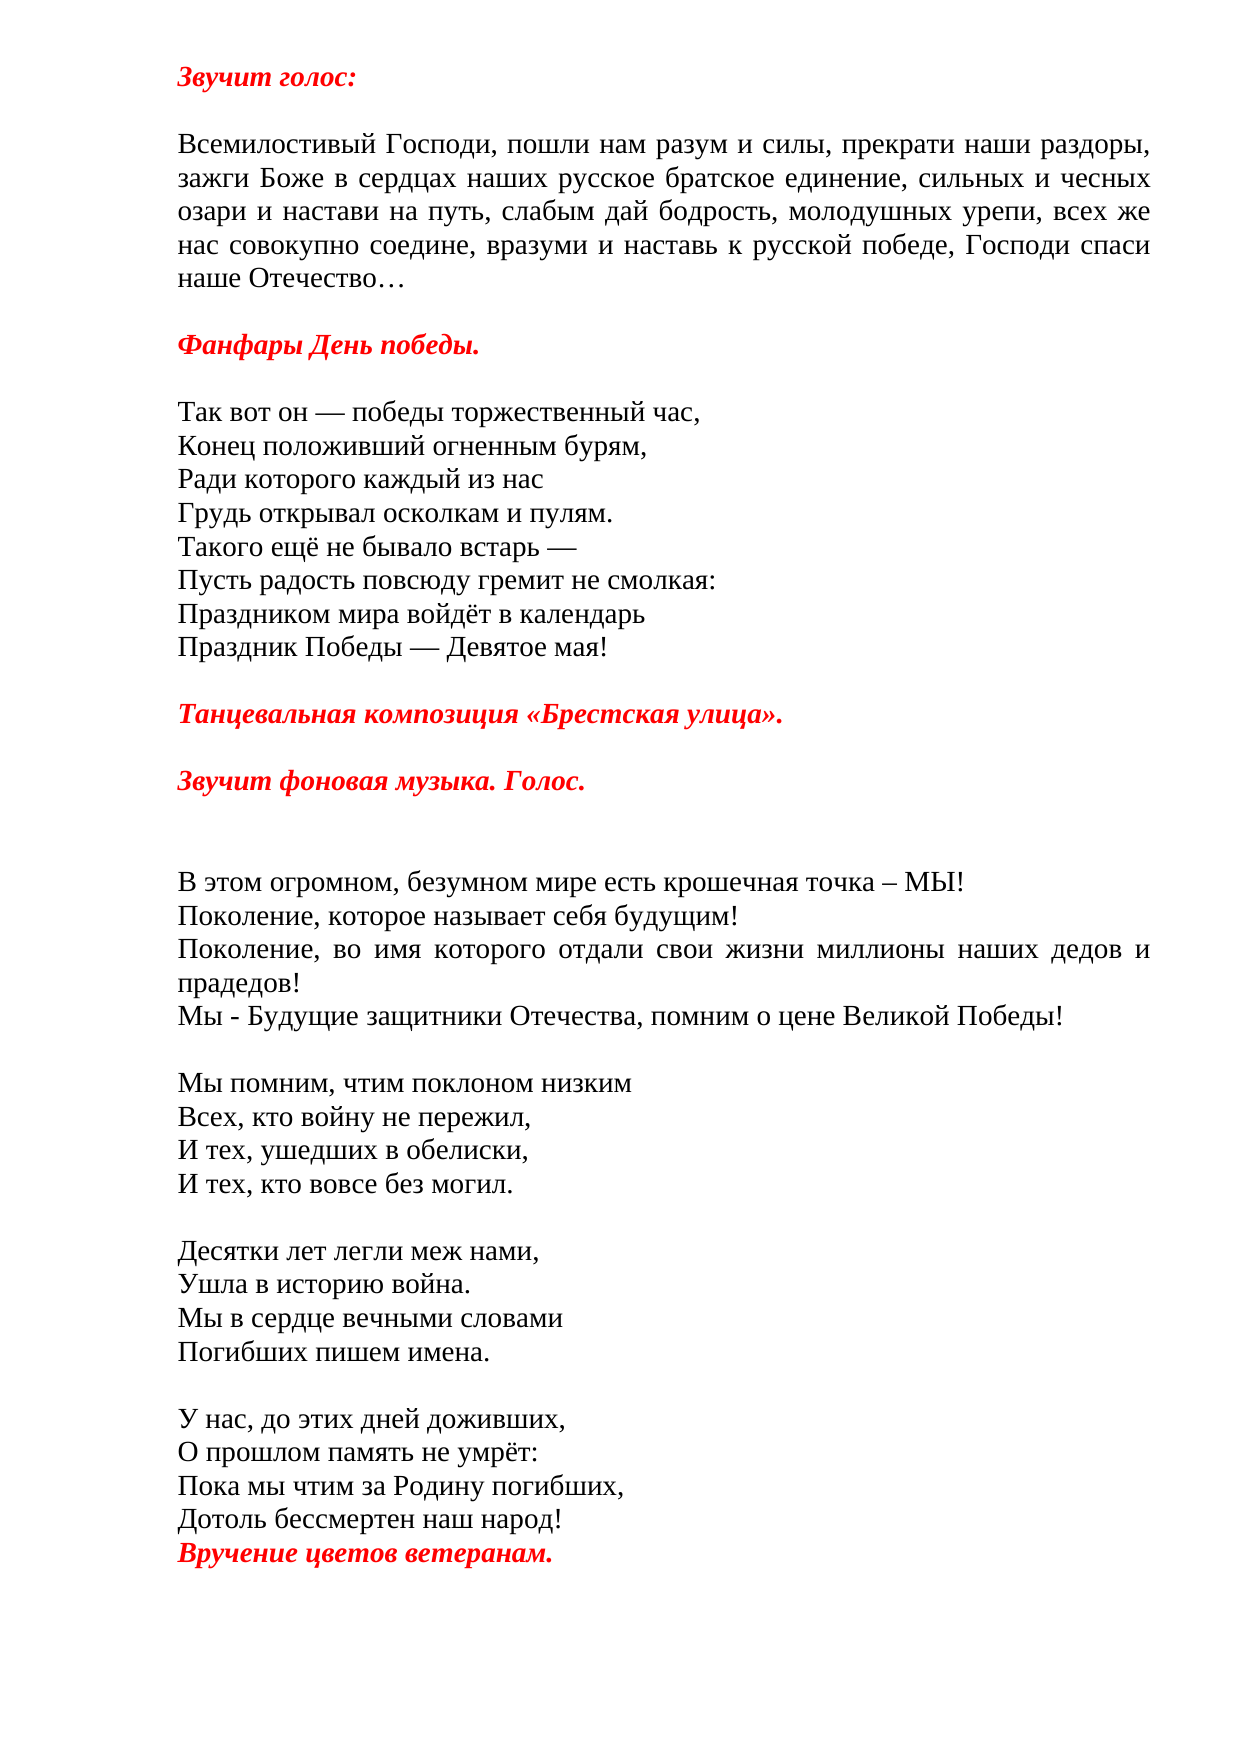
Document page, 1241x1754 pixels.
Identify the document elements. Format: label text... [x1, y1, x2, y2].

text В этом огромном, безумном мире есть крошечная точка – МЫ! [177, 864, 1152, 898]
text Звучит голос: [177, 59, 1152, 93]
text Погибших пишем имена. [177, 1334, 1152, 1367]
text Фанфары День победы. [177, 327, 1152, 361]
text Мы - Будущие защитники Отечества, помним о цене Великой Победы! [177, 998, 1152, 1032]
text Так вот он — победы торжественный час, [177, 394, 1152, 428]
text Грудь открывал осколкам и пулям. [177, 495, 1152, 529]
text Всемилостивый Господи, пошли нам разум и силы, прекрати наши раздоры, зажги Боже в сердцах наших русское братское единение, сильных и чесных озари и настави на путь, слабым дай бодрость, молодушных урепи, всех же нас совокупно соедине, вразуми и наставь к русской победе, Господи спаси наше Отечество… [177, 126, 1152, 294]
text Мы помним, чтим поклоном низким [177, 1065, 1152, 1099]
text Праздник Победы — Девятое мая! [177, 629, 1152, 663]
text Мы в сердце вечными словами [177, 1300, 1152, 1334]
text Такого ещё не бывало встарь — [177, 529, 1152, 562]
text И тех, ушедших в обелиски, [177, 1132, 1152, 1166]
text Пусть радость повсюду гремит не смолкая: [177, 562, 1152, 596]
text Дотоль бессмертен наш народ! [177, 1501, 1152, 1535]
text Пока мы чтим за Родину погибших, [177, 1468, 1152, 1501]
text Всех, кто войну не пережил, [177, 1099, 1152, 1132]
text Десятки лет легли меж нами, [177, 1233, 1152, 1267]
text Ради которого каждый из нас [177, 462, 1152, 495]
text О прошлом память не умрёт: [177, 1434, 1152, 1468]
text Звучит фоновая музыка. Голос. [177, 763, 1152, 797]
text Поколение, во имя которого отдали свои жизни миллионы наших дедов и прадедов! [177, 931, 1152, 998]
text И тех, кто вовсе без могил. [177, 1166, 1152, 1199]
text У нас, до этих дней доживших, [177, 1401, 1152, 1434]
text Праздником мира войдёт в календарь [177, 596, 1152, 629]
text Ушла в историю война. [177, 1267, 1152, 1300]
text Конец положивший огненным бурям, [177, 428, 1152, 462]
text Вручение цветов ветеранам. [177, 1535, 1152, 1568]
text Танцевальная композиция «Брестская улица». [177, 696, 1152, 730]
text Поколение, которое называет себя будущим! [177, 898, 1152, 931]
